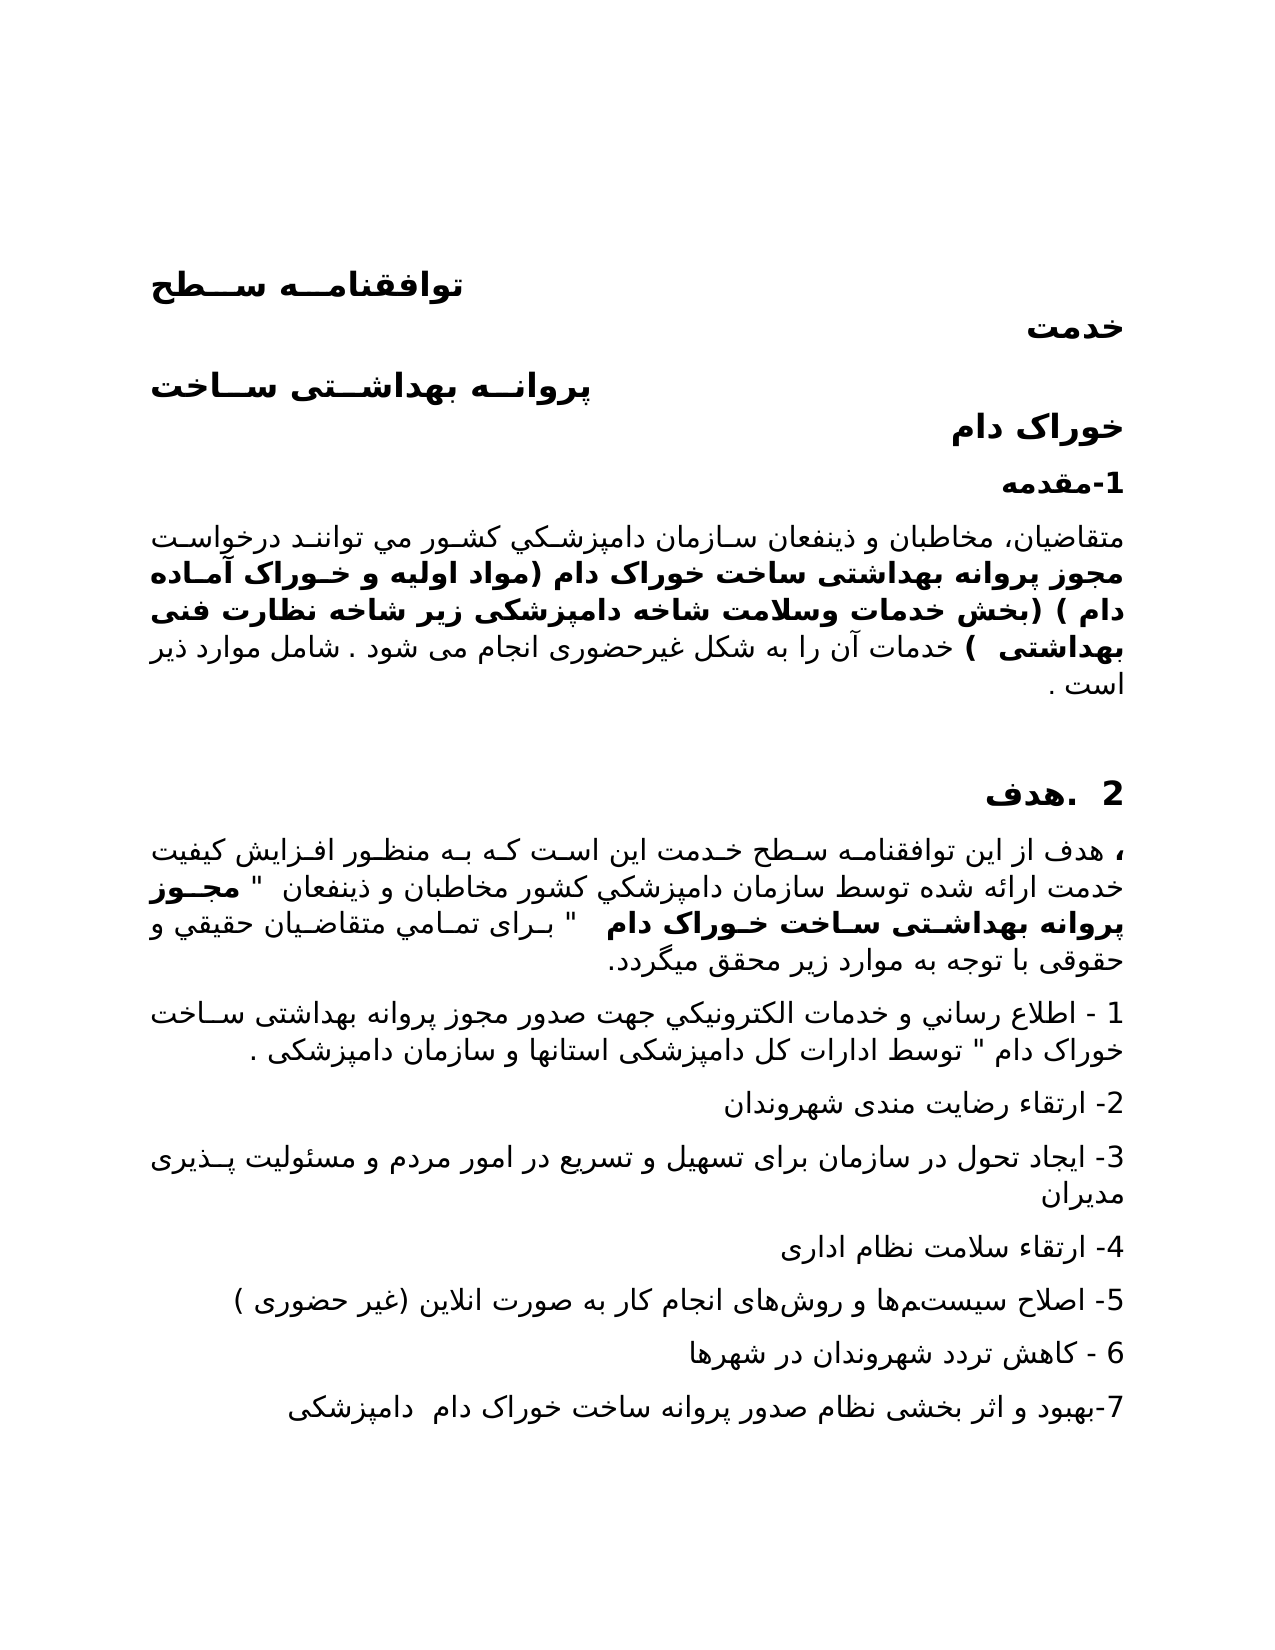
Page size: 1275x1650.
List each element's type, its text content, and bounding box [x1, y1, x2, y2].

text ، هدف از اين توافقنامه سطح خدمت اين است كه به منظور افزايش كیفیت خدمت ارائه شده توسط سازمان دامپزشكي كشور مخاطبان و ذينفعان " مجوز پروانه بهداشتی ساخت خوراک دام " برای تمامي متقاضیان حقیقي و حقوقی با توجه به موارد زير محقق میگردد. [150, 833, 1125, 977]
text 2 .هدف [150, 775, 1125, 813]
text 6 - كاهش تردد شهروندان در شهرها [150, 1337, 1125, 1371]
text متقاضیان، مخاطبان و ذينفعان سازمان دامپزشكي كشور مي توانند درخواست مجوز پروانه بهداشتی ساخت خوراک دام (مواد اولیه و خوراک آماده دام ) (بخش خدمات وسلامت شاخه دامپزشکی زیر شاخه نظارت فنی بهداشتی ) خدمات آن را به شكل غیرحضوری انجام می شود . شامل موارد ذیر است . [150, 520, 1125, 700]
text 1 - اطلاع رساني و خدمات الكترونیكي جهت صدور مجوز پروانه بهداشتی ساخت خوراک دام " توسط ادارات کل دامپزشکی استانها و سازمان دامپزشکی . [150, 997, 1125, 1067]
text 4- ارتقاء سلامت نظام اداری [150, 1230, 1125, 1264]
text 3- ايجاد تحوﻝ در سازمان برای تسهیل و تسريع در امور مردم و مسئولیت پذيری مديران [150, 1140, 1125, 1211]
text 7-بهبود و اثر بخشی نظام صدور پروانه ساخت خوراک دام دامپزشکی [150, 1390, 1125, 1424]
text 5- اصلاﺡ سیستﻢها و روﺵهای انجام كار به صورت انلاین (غیر حضوری ) [150, 1283, 1125, 1317]
text 1-مقدمه [150, 467, 1125, 501]
text پروانه بهداشتی ساخت خوراک دام [150, 366, 1125, 447]
text 2- ارتقاء رضايت مندی شهروندان [150, 1087, 1125, 1121]
text توافقنامه سطح خدمت [150, 266, 1125, 346]
